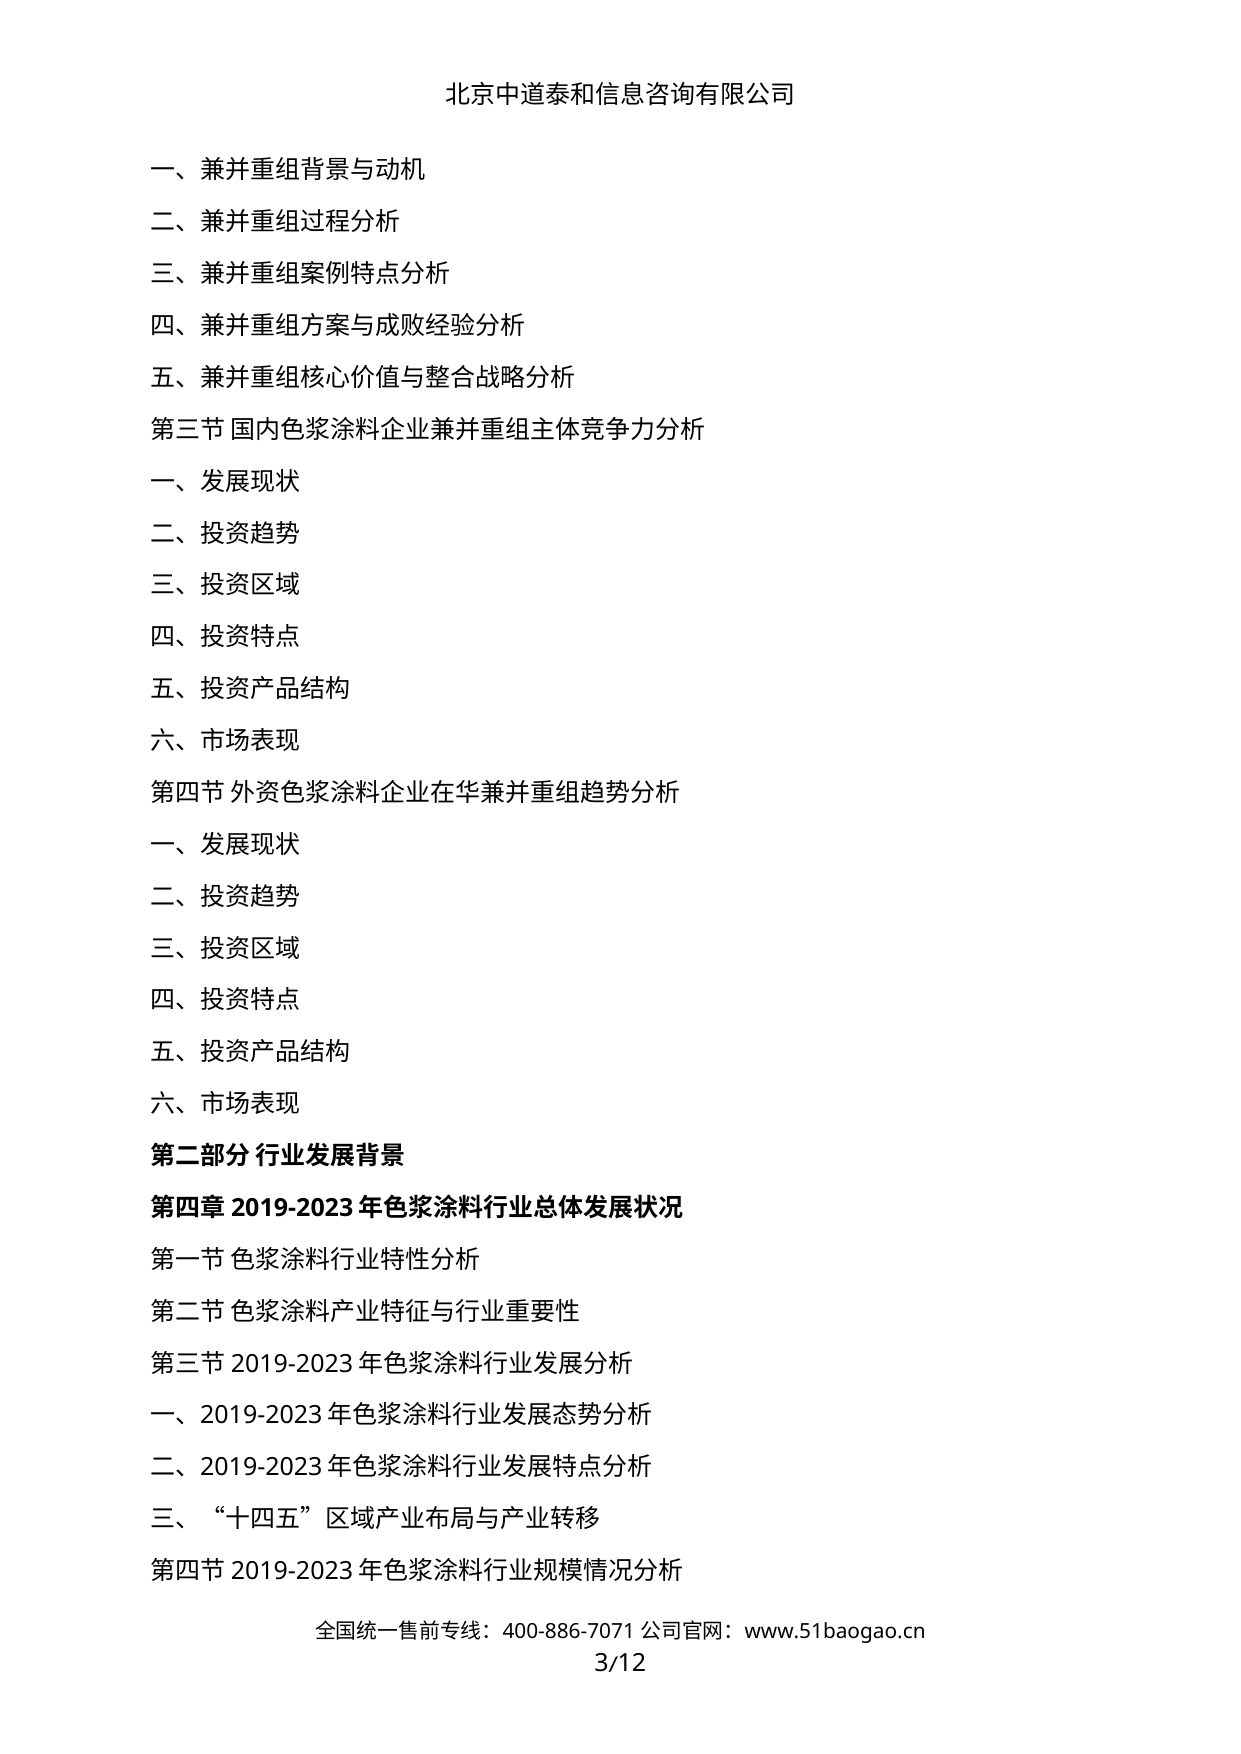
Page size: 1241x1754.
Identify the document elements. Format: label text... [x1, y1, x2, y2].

text 二、投资趋势 [150, 513, 1090, 549]
text 一、2019-2023年色浆涂料行业发展态势分析 [150, 1395, 1090, 1431]
text 三、兼并重组案例特点分析 [150, 254, 1090, 290]
text 三、投资区域 [150, 565, 1090, 601]
text 第四章 2019-2023年色浆涂料行业总体发展状况 [150, 1187, 1090, 1224]
text 六、市场表现 [150, 721, 1090, 757]
text 四、投资特点 [150, 617, 1090, 653]
text 五、兼并重组核心价值与整合战略分析 [150, 357, 1090, 394]
text 三、“十四五”区域产业布局与产业转移 [150, 1499, 1090, 1535]
text 五、投资产品结构 [150, 669, 1090, 705]
text 第四节 外资色浆涂料企业在华兼并重组趋势分析 [150, 772, 1090, 809]
text 第三节 2019-2023年色浆涂料行业发展分析 [150, 1343, 1090, 1379]
text 六、市场表现 [150, 1084, 1090, 1120]
text 第二节 色浆涂料产业特征与行业重要性 [150, 1291, 1090, 1327]
text 第一节 色浆涂料行业特性分析 [150, 1239, 1090, 1276]
text 二、2019-2023年色浆涂料行业发展特点分析 [150, 1447, 1090, 1483]
text 一、发展现状 [150, 824, 1090, 861]
text 一、兼并重组背景与动机 [150, 150, 1090, 186]
text 第二部分 行业发展背景 [150, 1136, 1090, 1172]
text 四、兼并重组方案与成败经验分析 [150, 306, 1090, 342]
text 第四节 2019-2023年色浆涂料行业规模情况分析 [150, 1551, 1090, 1587]
text 第三节 国内色浆涂料企业兼并重组主体竞争力分析 [150, 409, 1090, 446]
text 三、投资区域 [150, 928, 1090, 964]
text 一、发展现状 [150, 461, 1090, 497]
text 二、兼并重组过程分析 [150, 202, 1090, 238]
text 二、投资趋势 [150, 876, 1090, 912]
text 五、投资产品结构 [150, 1032, 1090, 1068]
text 四、投资特点 [150, 980, 1090, 1016]
